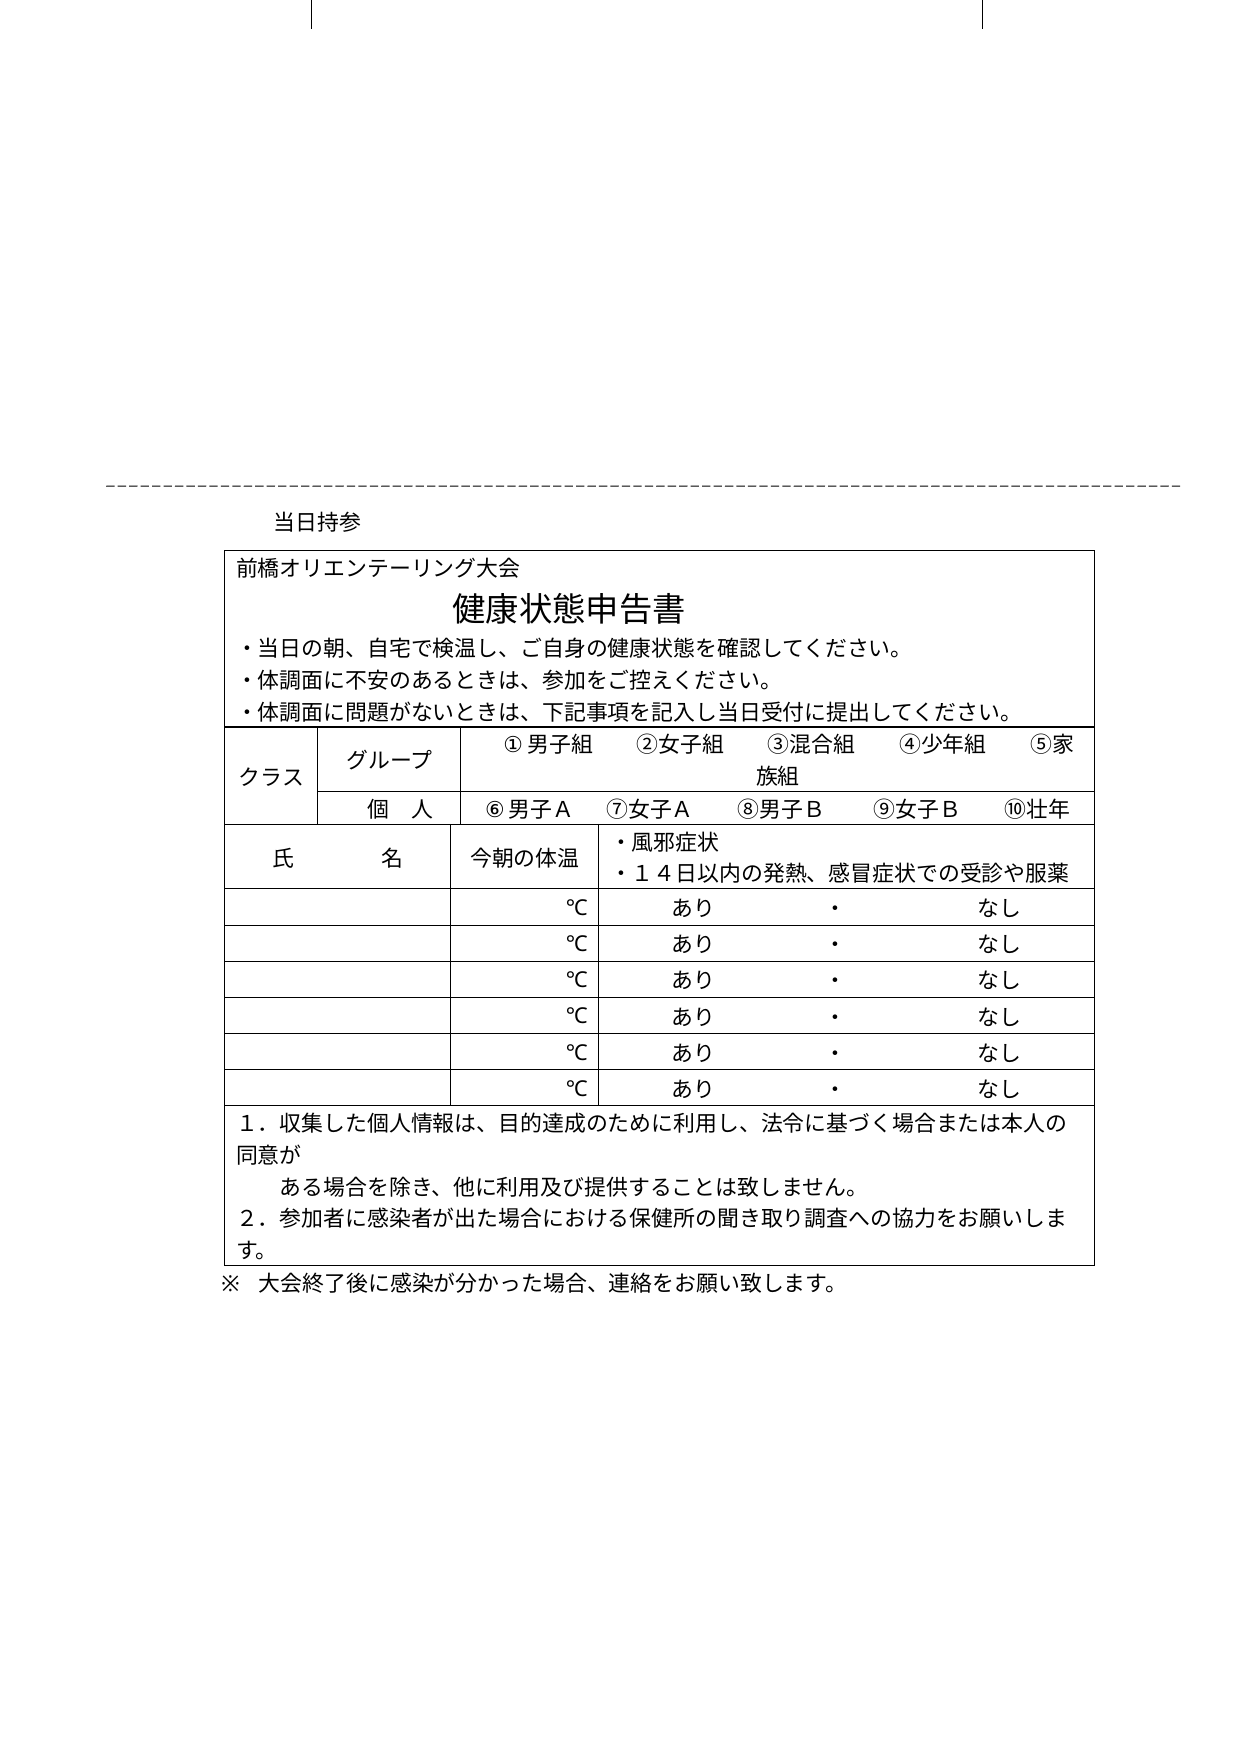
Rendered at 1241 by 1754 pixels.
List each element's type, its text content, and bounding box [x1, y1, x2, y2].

text 当日持参 [77, 502, 1181, 539]
